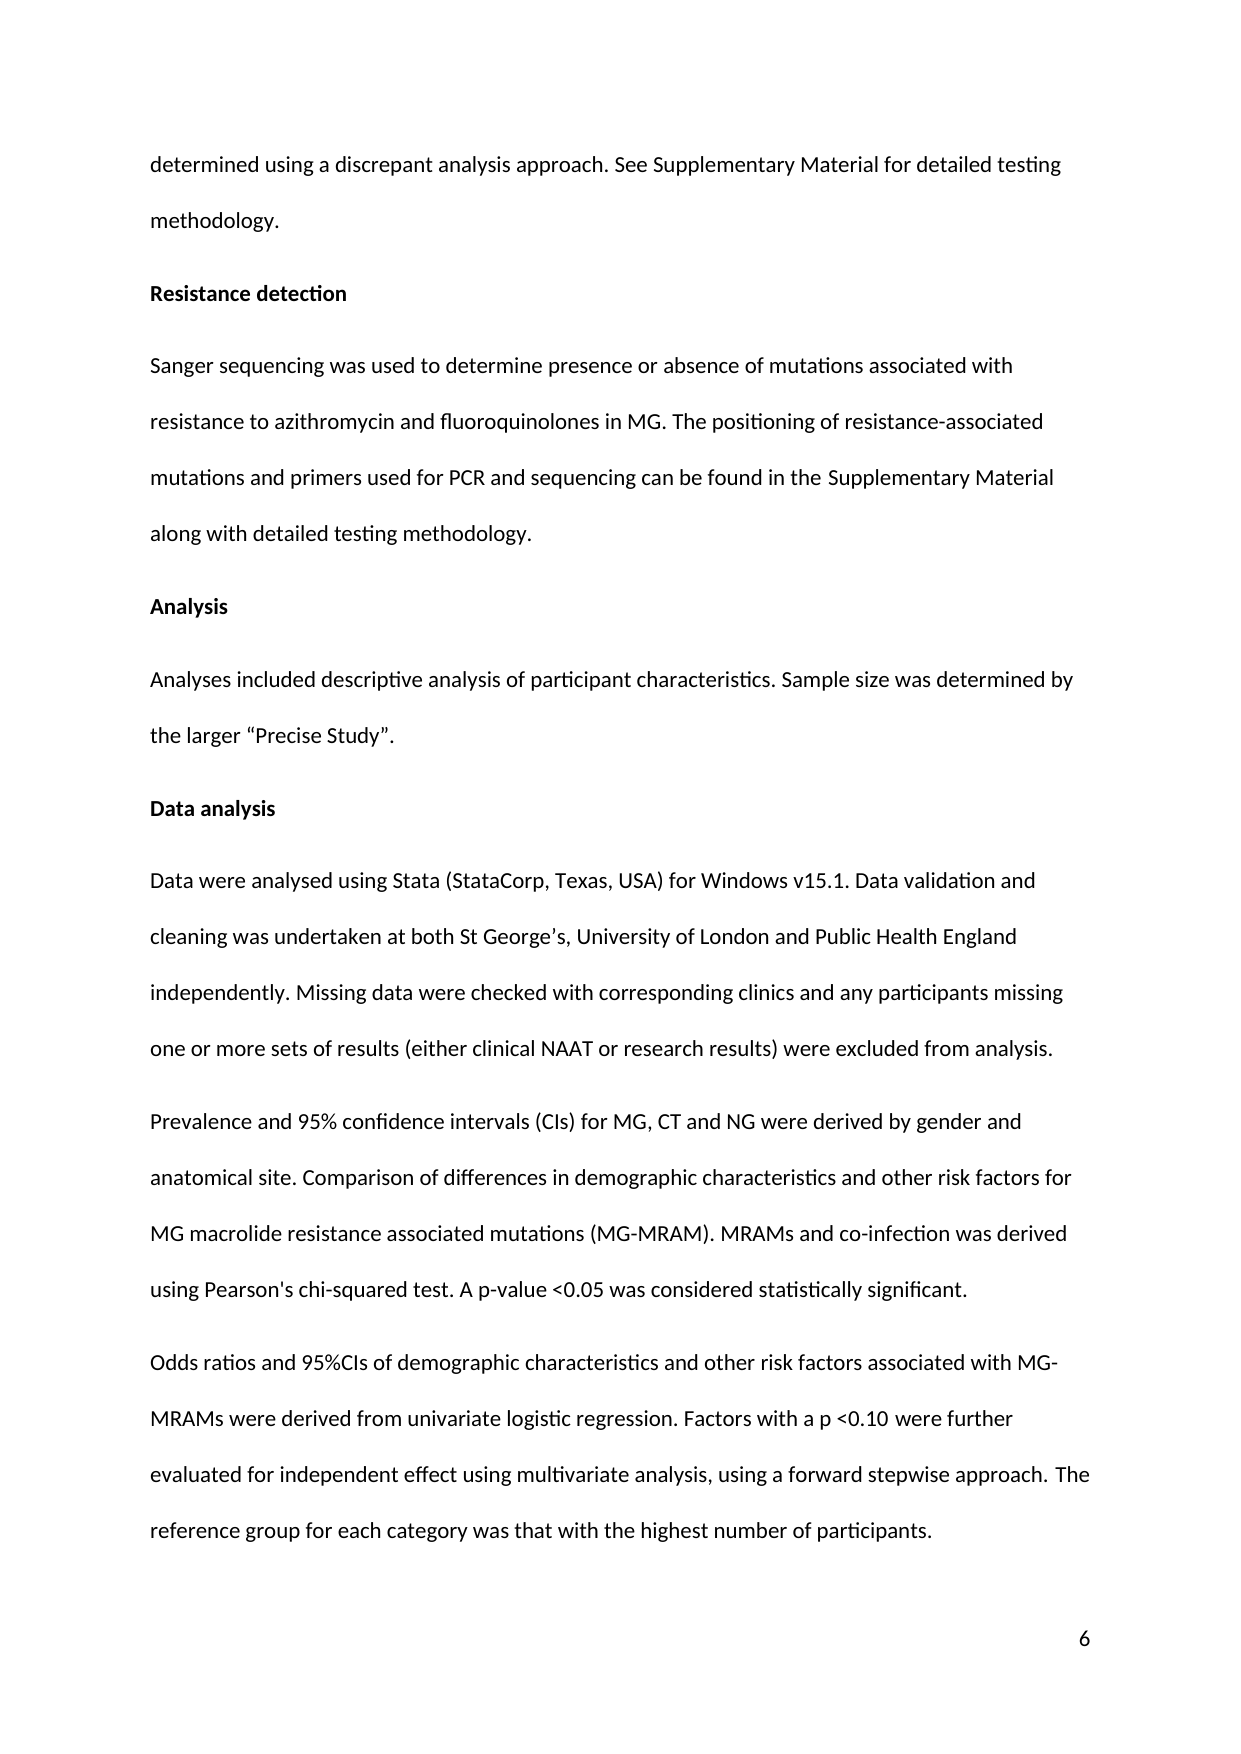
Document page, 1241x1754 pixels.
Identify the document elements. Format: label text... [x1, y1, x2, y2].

text Data were analysed using Stata (StataCorp, Texas, USA) for Windows v15.1. Data validation and cleaning was undertaken at both St George’s, University of London and Public Health England independently. Missing data were checked with corresponding clinics and any participants missing one or more sets of results (either clinical NAAT or research results) were excluded from analysis. [150, 866, 1090, 1063]
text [150, 150, 1090, 234]
text Analyses included descriptive analysis of participant characteristics. Sample size was determined by the larger “Precise Study”. [150, 665, 1090, 749]
text Sanger sequencing was used to determine presence or absence of mutations associated with resistance to azithromycin and fluoroquinolones in MG. The positioning of resistance-associated mutations and primers used for PCR and sequencing can be found in the Supplementary Material along with detailed testing methodology. [150, 351, 1090, 548]
text Data analysis [150, 794, 1090, 822]
text Resistance detection [150, 279, 1090, 307]
text Odds ratios and 95%CIs of demographic characteristics and other risk factors associated with MG- MRAMs were derived from univariate logistic regression. Factors with a p <0.10 were further evaluated for independent effect using multivariate analysis, using a forward stepwise approach. The reference group for each category was that with the highest number of participants. [150, 1348, 1090, 1544]
text Analysis [150, 592, 1090, 620]
text Prevalence and 95% confidence intervals (CIs) for MG, CT and NG were derived by gender and anatomical site. Comparison of differences in demographic characteristics and other risk factors for MG macrolide resistance associated mutations (MG-MRAM). MRAMs and co-infection was derived using Pearson's chi-squared test. A p-value <0.05 was considered statistically significant. [150, 1107, 1090, 1303]
